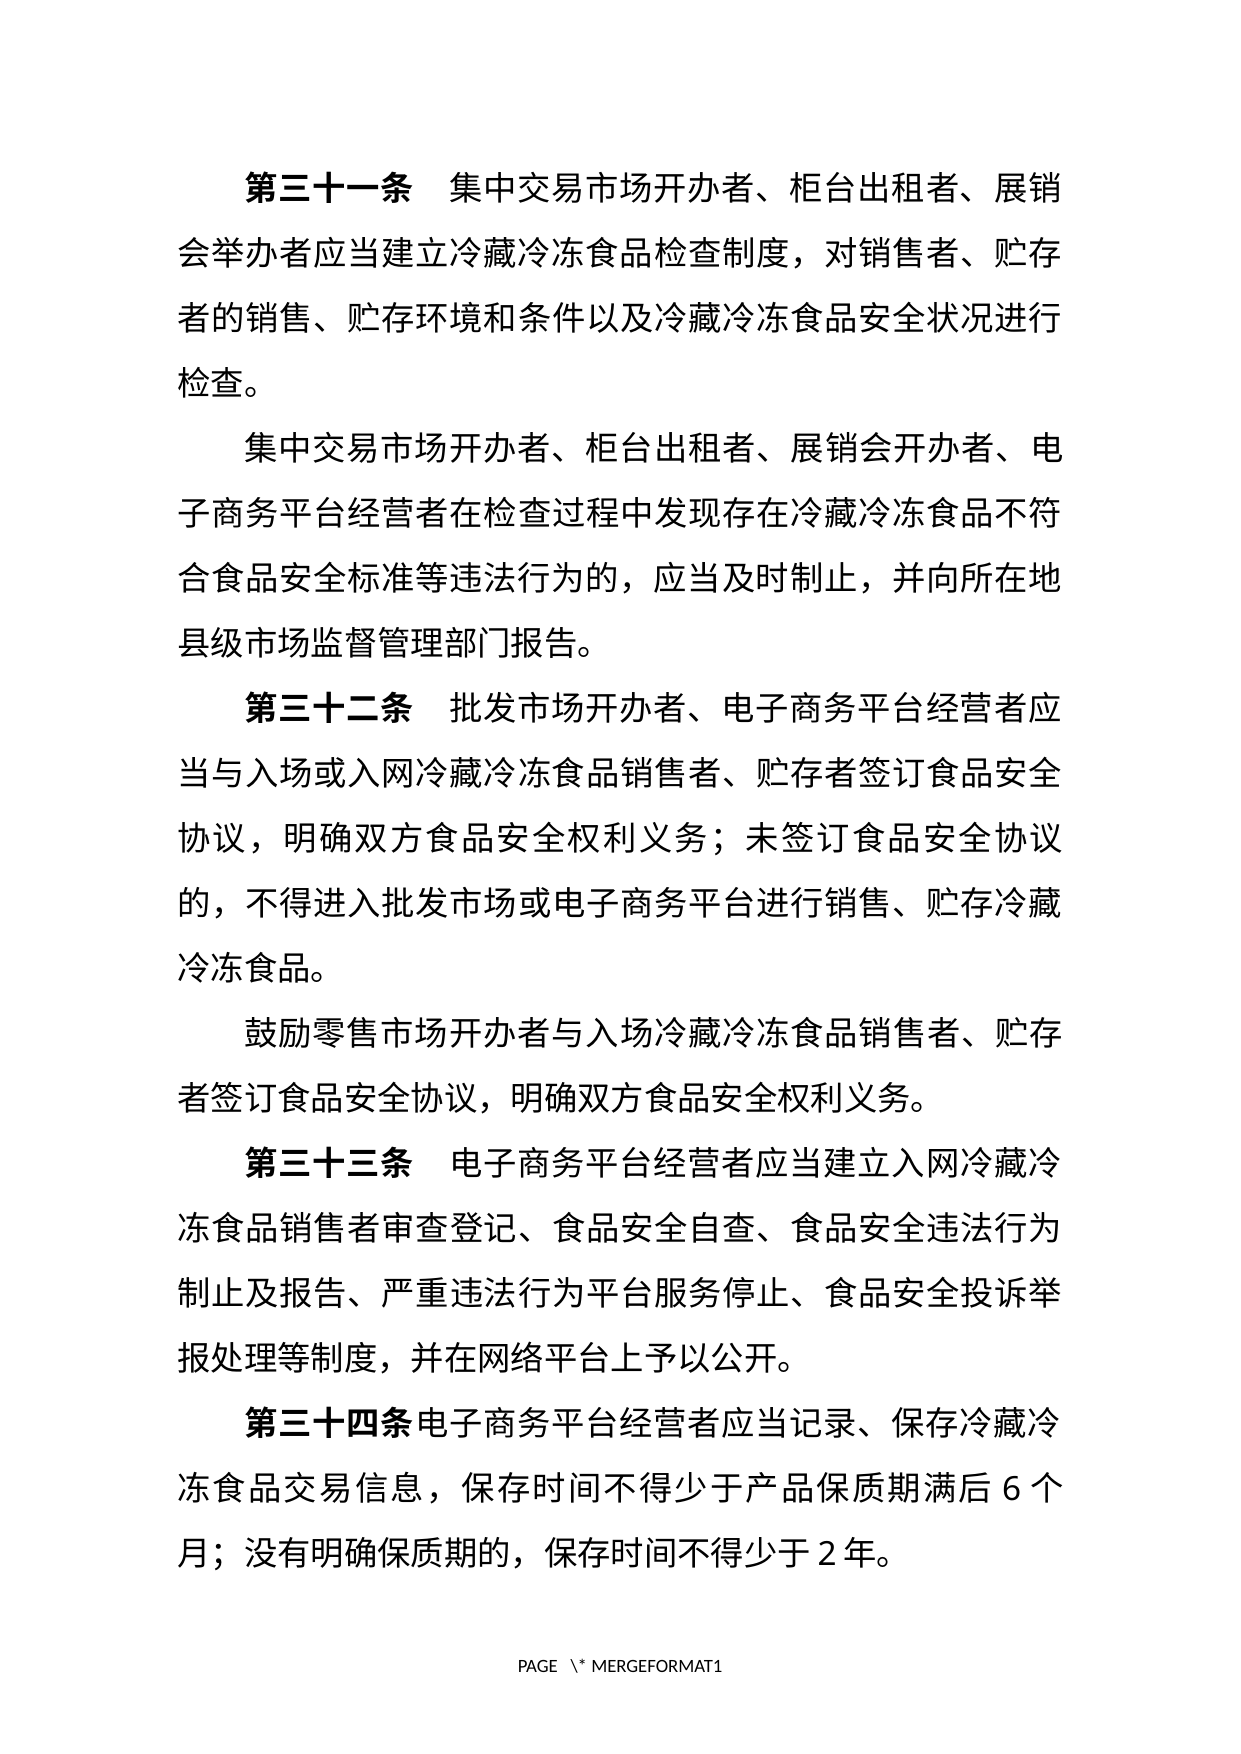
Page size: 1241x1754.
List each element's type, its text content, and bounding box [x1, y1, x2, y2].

text 鼓励零售市场开办者与入场冷藏冷冻食品销售者、贮存者签订食品安全协议，明确双方食品安全权利义务。 [177, 998, 1063, 1128]
text 第三十二条 批发市场开办者、电子商务平台经营者应当与入场或入网冷藏冷冻食品销售者、贮存者签订食品安全协议，明确双方食品安全权利义务；未签订食品安全协议的，不得进入批发市场或电子商务平台进行销售、贮存冷藏冷冻食品。 [177, 673, 1063, 998]
text 第三十三条 电子商务平台经营者应当建立入网冷藏冷冻食品销售者审查登记、食品安全自查、食品安全违法行为制止及报告、严重违法行为平台服务停止、食品安全投诉举报处理等制度，并在网络平台上予以公开。 [177, 1128, 1063, 1388]
text 集中交易市场开办者、柜台出租者、展销会开办者、电子商务平台经营者在检查过程中发现存在冷藏冷冻食品不符合食品安全标准等违法行为的，应当及时制止，并向所在地县级市场监督管理部门报告。 [177, 413, 1063, 673]
text 第三十四条电子商务平台经营者应当记录、保存冷藏冷冻食品交易信息，保存时间不得少于产品保质期满后6个月；没有明确保质期的，保存时间不得少于2年。 [177, 1388, 1063, 1583]
text 第三十一条 集中交易市场开办者、柜台出租者、展销会举办者应当建立冷藏冷冻食品检查制度，对销售者、贮存者的销售、贮存环境和条件以及冷藏冷冻食品安全状况进行检查。 [177, 153, 1063, 413]
